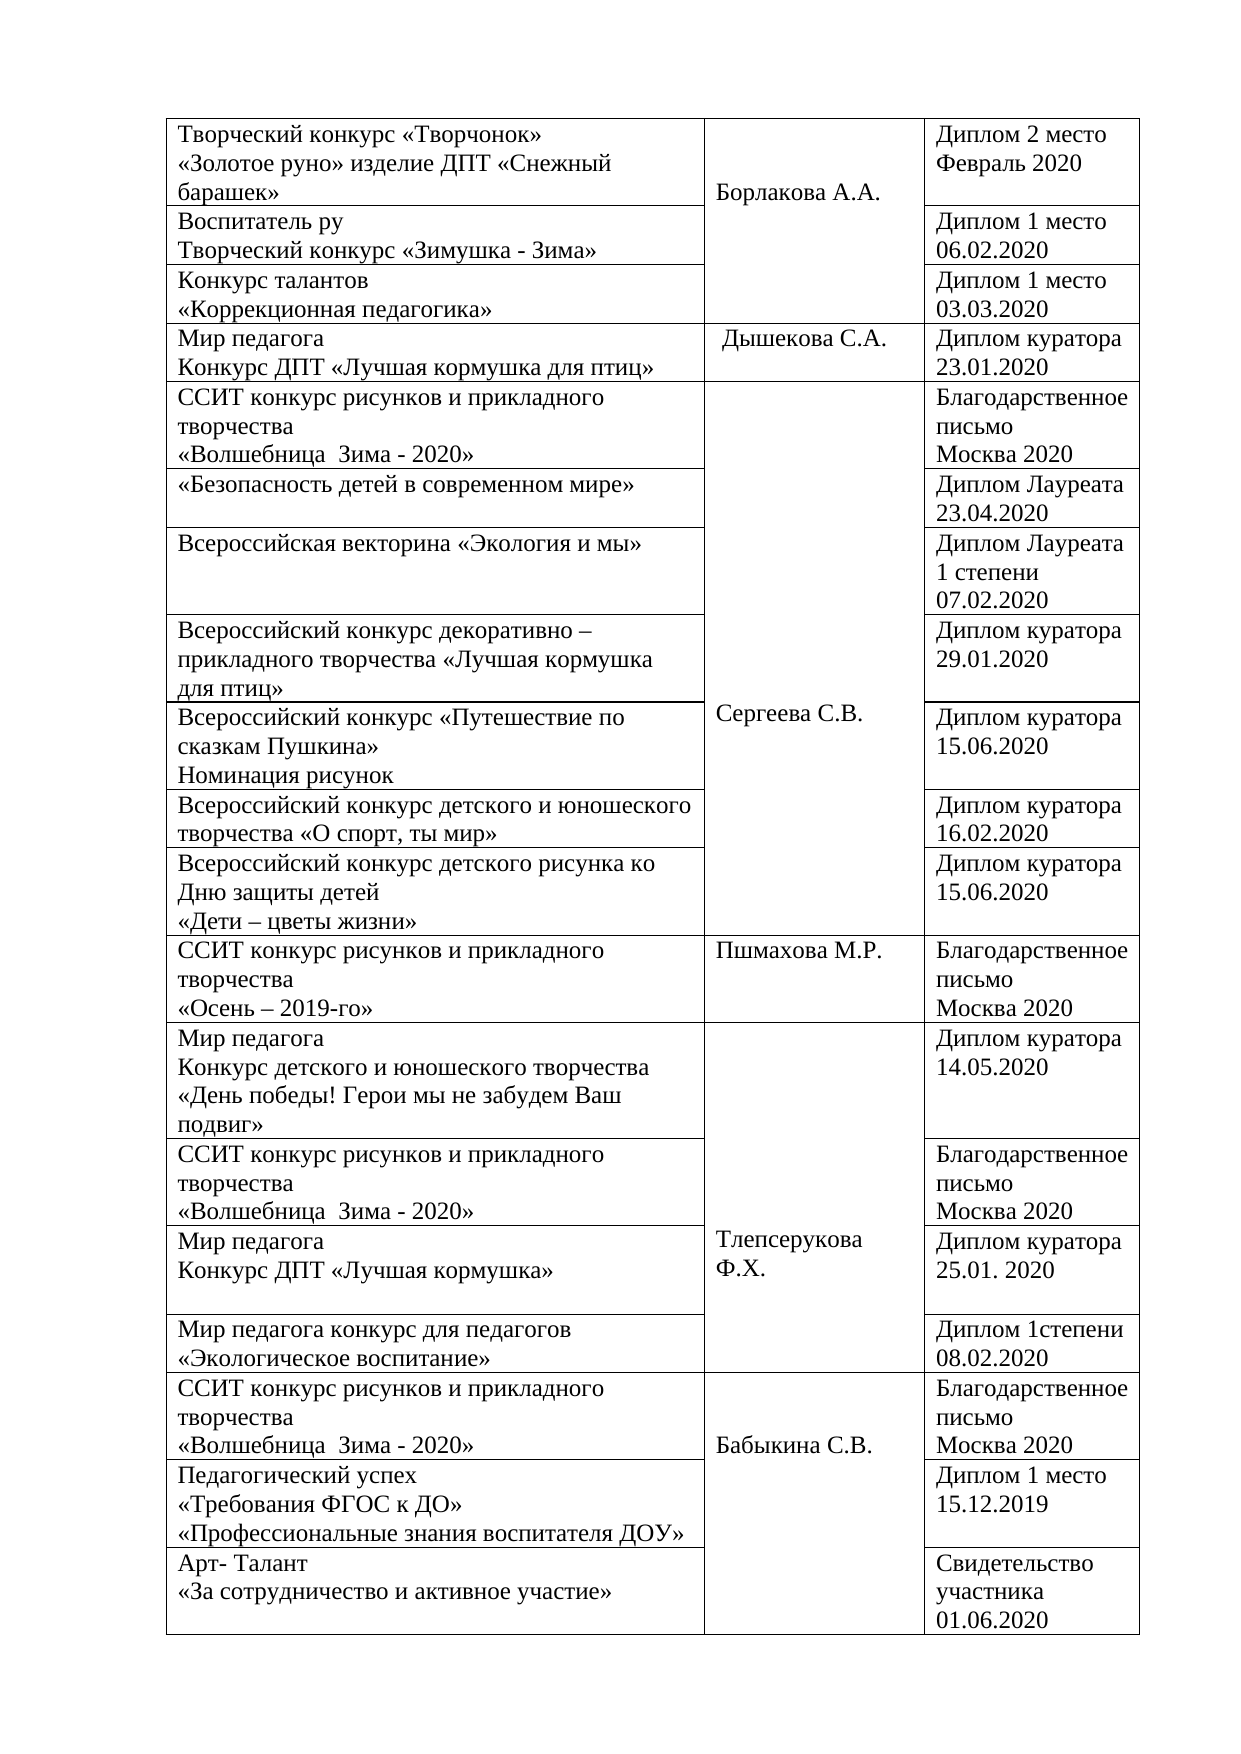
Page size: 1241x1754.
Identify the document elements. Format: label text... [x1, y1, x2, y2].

table_cell Бабыкина С.В. [705, 1373, 924, 1634]
table_cell Свидетельство участника 01.06.2020 [925, 1548, 1139, 1634]
table_cell Диплом куратора 29.01.2020 [925, 615, 1139, 701]
table_cell Диплом куратора 15.06.2020 [925, 848, 1139, 934]
table_cell ССИТ конкурс рисунков и прикладного творчества «Осень – 2019-го» [167, 936, 704, 1022]
table_cell Дышекова С.А. [705, 324, 924, 381]
table_cell Диплом Лауреата 23.04.2020 [925, 469, 1139, 527]
table_cell Всероссийский конкурс детского и юношеского творчества «О спорт, ты мир» [167, 790, 704, 847]
table_cell Диплом куратора 23.01.2020 [925, 324, 1139, 381]
table_cell ССИТ конкурс рисунков и прикладного творчества «Волшебница Зима - 2020» [167, 1139, 704, 1225]
table_cell Всероссийская векторина «Экология и мы» [167, 528, 704, 614]
table_cell Диплом Лауреата 1 степени 07.02.2020 [925, 528, 1139, 614]
table_cell Диплом 1 место 03.03.2020 [925, 265, 1139, 322]
table_cell Творческий конкурс «Творчонок» «Золотое руно» изделие ДПТ «Снежный барашек» [167, 119, 704, 205]
table_cell Конкурс талантов «Коррекционная педагогика» [167, 265, 704, 322]
table_cell Диплом куратора 14.05.2020 [925, 1023, 1139, 1138]
table_cell Педагогический успех «Требования ФГОС к ДО» «Профессиональные знания воспитателя ДОУ» [167, 1460, 704, 1547]
table_cell Диплом куратора 16.02.2020 [925, 790, 1139, 847]
table_cell Диплом куратора 15.06.2020 [925, 703, 1139, 789]
table_cell Диплом 1степени 08.02.2020 [925, 1315, 1139, 1372]
table_cell Мир педагога конкурс для педагогов «Экологическое воспитание» [167, 1315, 704, 1372]
table_cell Диплом 2 место Февраль 2020 [925, 119, 1139, 205]
table_cell [167, 1284, 704, 1313]
table_cell Всероссийский конкурс детского рисунка ко Дню защиты детей «Дети – цветы жизни» [167, 848, 704, 934]
table_cell Диплом 1 место 06.02.2020 [925, 206, 1139, 264]
table_cell Благодарственное письмо Москва 2020 [925, 1139, 1139, 1225]
table_cell «Безопасность детей в современном мире» [167, 469, 704, 527]
table_cell Благодарственное письмо Москва 2020 [925, 1373, 1139, 1459]
table_cell Благодарственное письмо Москва 2020 [925, 936, 1139, 1022]
table_cell Тлепсерукова Ф.Х. [705, 1023, 924, 1372]
table_cell Сергеева С.В. [705, 382, 924, 934]
table_cell Всероссийский конкурс декоративно – прикладного творчества «Лучшая кормушка для птиц» [167, 615, 704, 701]
table_cell Диплом куратора 25.01. 2020 [925, 1226, 1139, 1284]
table_cell Воспитатель ру Творческий конкурс «Зимушка - Зима» [167, 206, 704, 264]
table_cell Всероссийский конкурс «Путешествие по сказкам Пушкина» Номинация рисунок [167, 703, 704, 789]
table_cell ССИТ конкурс рисунков и прикладного творчества «Волшебница Зима - 2020» [167, 382, 704, 468]
table_cell Борлакова А.А. [705, 119, 924, 322]
table_cell Арт- Талант «За сотрудничество и активное участие» [167, 1548, 704, 1634]
table_cell Благодарственное письмо Москва 2020 [925, 382, 1139, 468]
table_cell ССИТ конкурс рисунков и прикладного творчества «Волшебница Зима - 2020» [167, 1373, 704, 1459]
table_cell Мир педагога Конкурс детского и юношеского творчества «День победы! Герои мы не забудем Ваш подвиг» [167, 1023, 704, 1138]
table_cell Диплом 1 место 15.12.2019 [925, 1460, 1139, 1547]
table_cell Мир педагога Конкурс ДПТ «Лучшая кормушка» [167, 1226, 704, 1284]
table_cell Мир педагога Конкурс ДПТ «Лучшая кормушка для птиц» [167, 324, 704, 381]
table_cell [925, 1284, 1139, 1313]
table_cell Пшмахова М.Р. [705, 936, 924, 1022]
